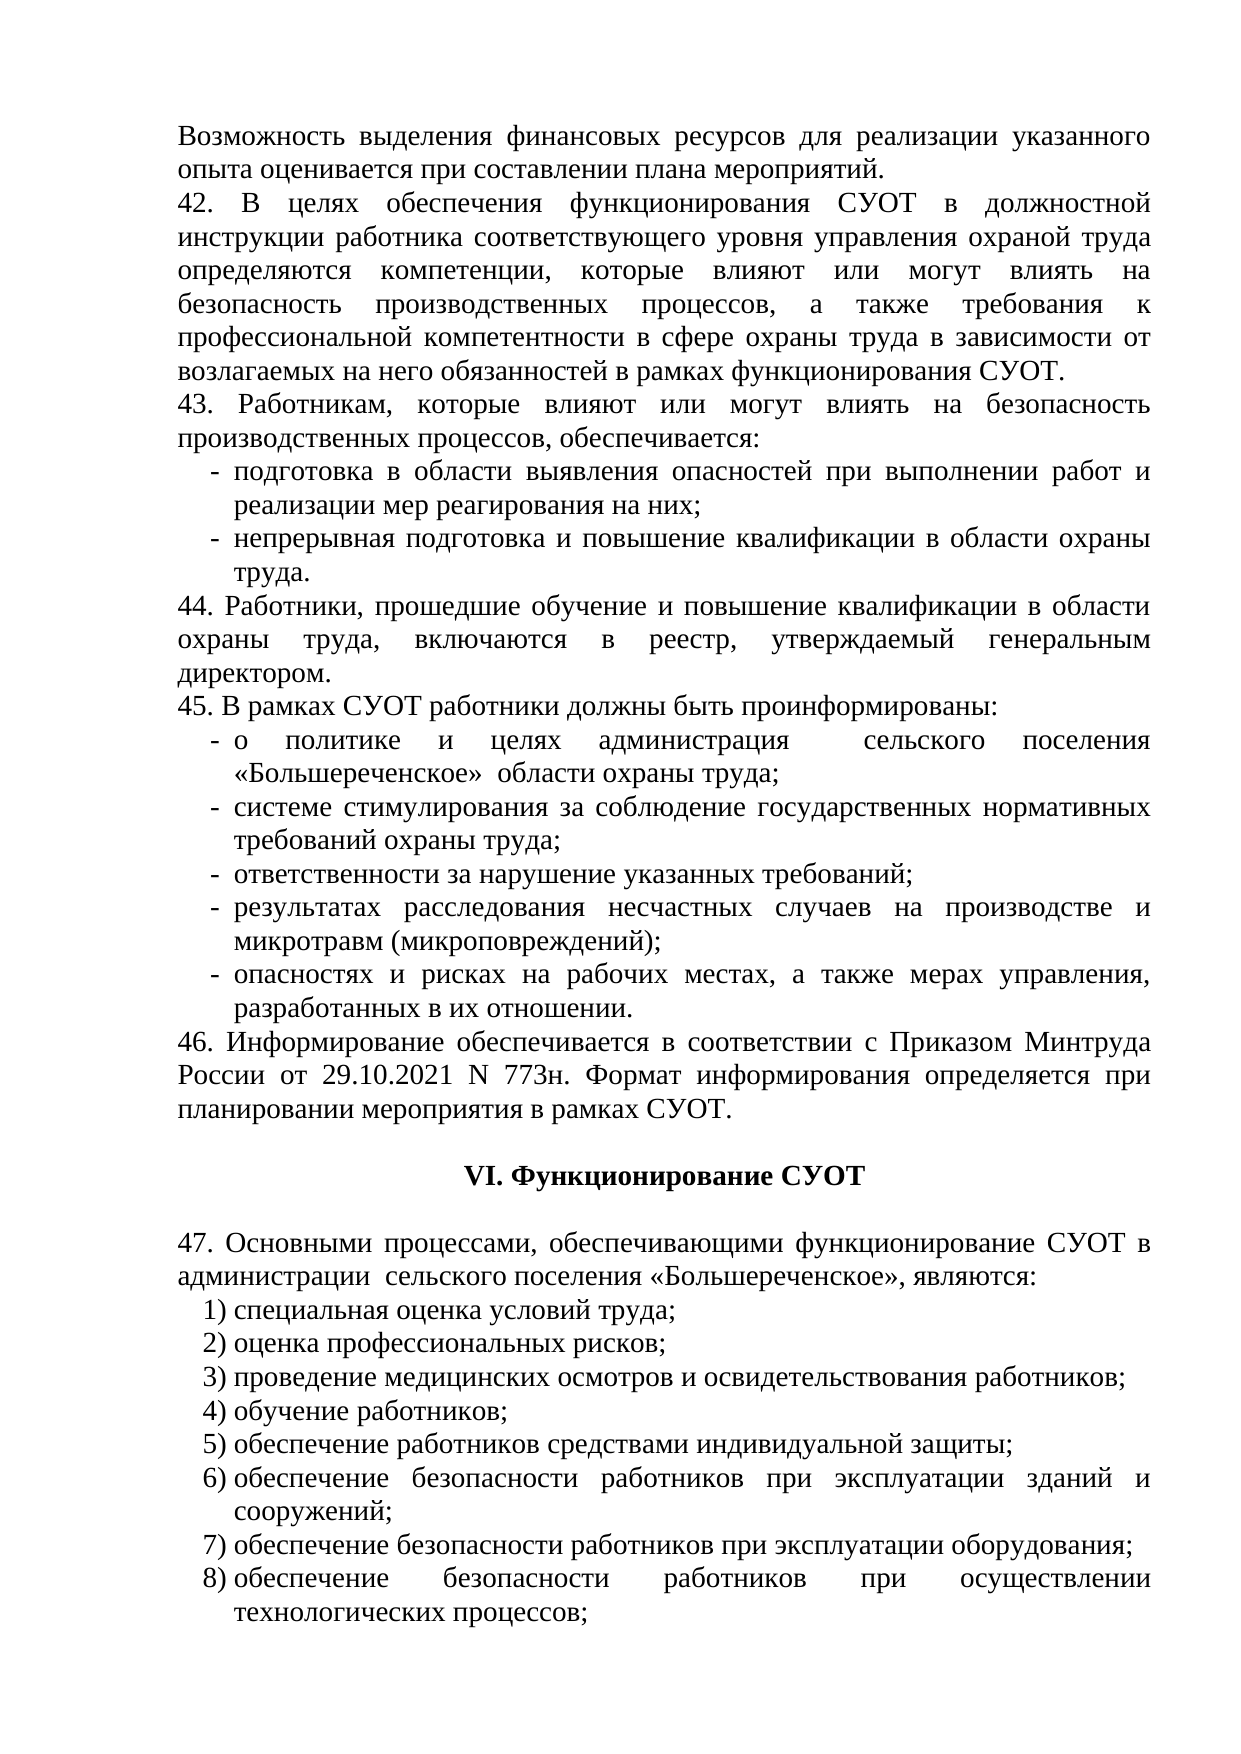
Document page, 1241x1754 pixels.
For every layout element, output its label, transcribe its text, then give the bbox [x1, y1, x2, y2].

text - ответственности за нарушение указанных требований; [210, 856, 1152, 889]
text 4) обучение работников; [202, 1393, 1152, 1426]
text 42. В целях обеспечения функционирования СУОТ в должностной инструкции работника соответствующего уровня управления охраной труда определяются компетенции, которые влияют или могут влиять на безопасность производственных процессов, а также требования к профессиональной компетентности в сфере охраны труда в зависимости от возлагаемых на него обязанностей в рамках функционирования СУОТ. [177, 185, 1152, 386]
text 5) обеспечение работников средствами индивидуальной защиты; [202, 1426, 1152, 1460]
text - системе стимулирования за соблюдение государственных нормативных требований охраны труда; [210, 789, 1152, 856]
text 6) обеспечение безопасности работников при эксплуатации зданий и сооружений; [202, 1460, 1152, 1527]
text - результатах расследования несчастных случаев на производстве и микротравм (микроповреждений); [210, 889, 1152, 957]
text 2) оценка профессиональных рисков; [202, 1326, 1152, 1359]
text 44. Работники, прошедшие обучение и повышение квалификации в области охраны труда, включаются в реестр, утверждаемый генеральным директором. [177, 588, 1152, 688]
text 7) обеспечение безопасности работников при эксплуатации оборудования; [202, 1527, 1152, 1560]
text 45. В рамках СУОТ работники должны быть проинформированы: [177, 688, 1152, 722]
text - опасностях и рисках на рабочих местах, а также мерах управления, разработанных в их отношении. [210, 957, 1152, 1024]
text - о политике и целях администрация сельского поселения «Большереченское» области охраны труда; [210, 722, 1152, 789]
text 3) проведение медицинских осмотров и освидетельствования работников; [202, 1359, 1152, 1393]
text 8) обеспечение безопасности работников при осуществлении технологических процессов; [202, 1560, 1152, 1627]
text 47. Основными процессами, обеспечивающими функционирование СУОТ в администрации сельского поселения «Большереченское», являются: [177, 1225, 1152, 1292]
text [177, 118, 1152, 185]
text - непрерывная подготовка и повышение квалификации в области охраны труда. [210, 521, 1152, 588]
text VI. Функционирование СУОТ [177, 1158, 1152, 1191]
text 43. Работникам, которые влияют или могут влиять на безопасность производственных процессов, обеспечивается: [177, 386, 1152, 453]
text 46. Информирование обеспечивается в соответствии с Приказом Минтруда России от 29.10.2021 N 773н. Формат информирования определяется при планировании мероприятия в рамках СУОТ. [177, 1024, 1152, 1124]
text - подготовка в области выявления опасностей при выполнении работ и реализации мер реагирования на них; [210, 453, 1152, 521]
text 1) специальная оценка условий труда; [202, 1292, 1152, 1326]
